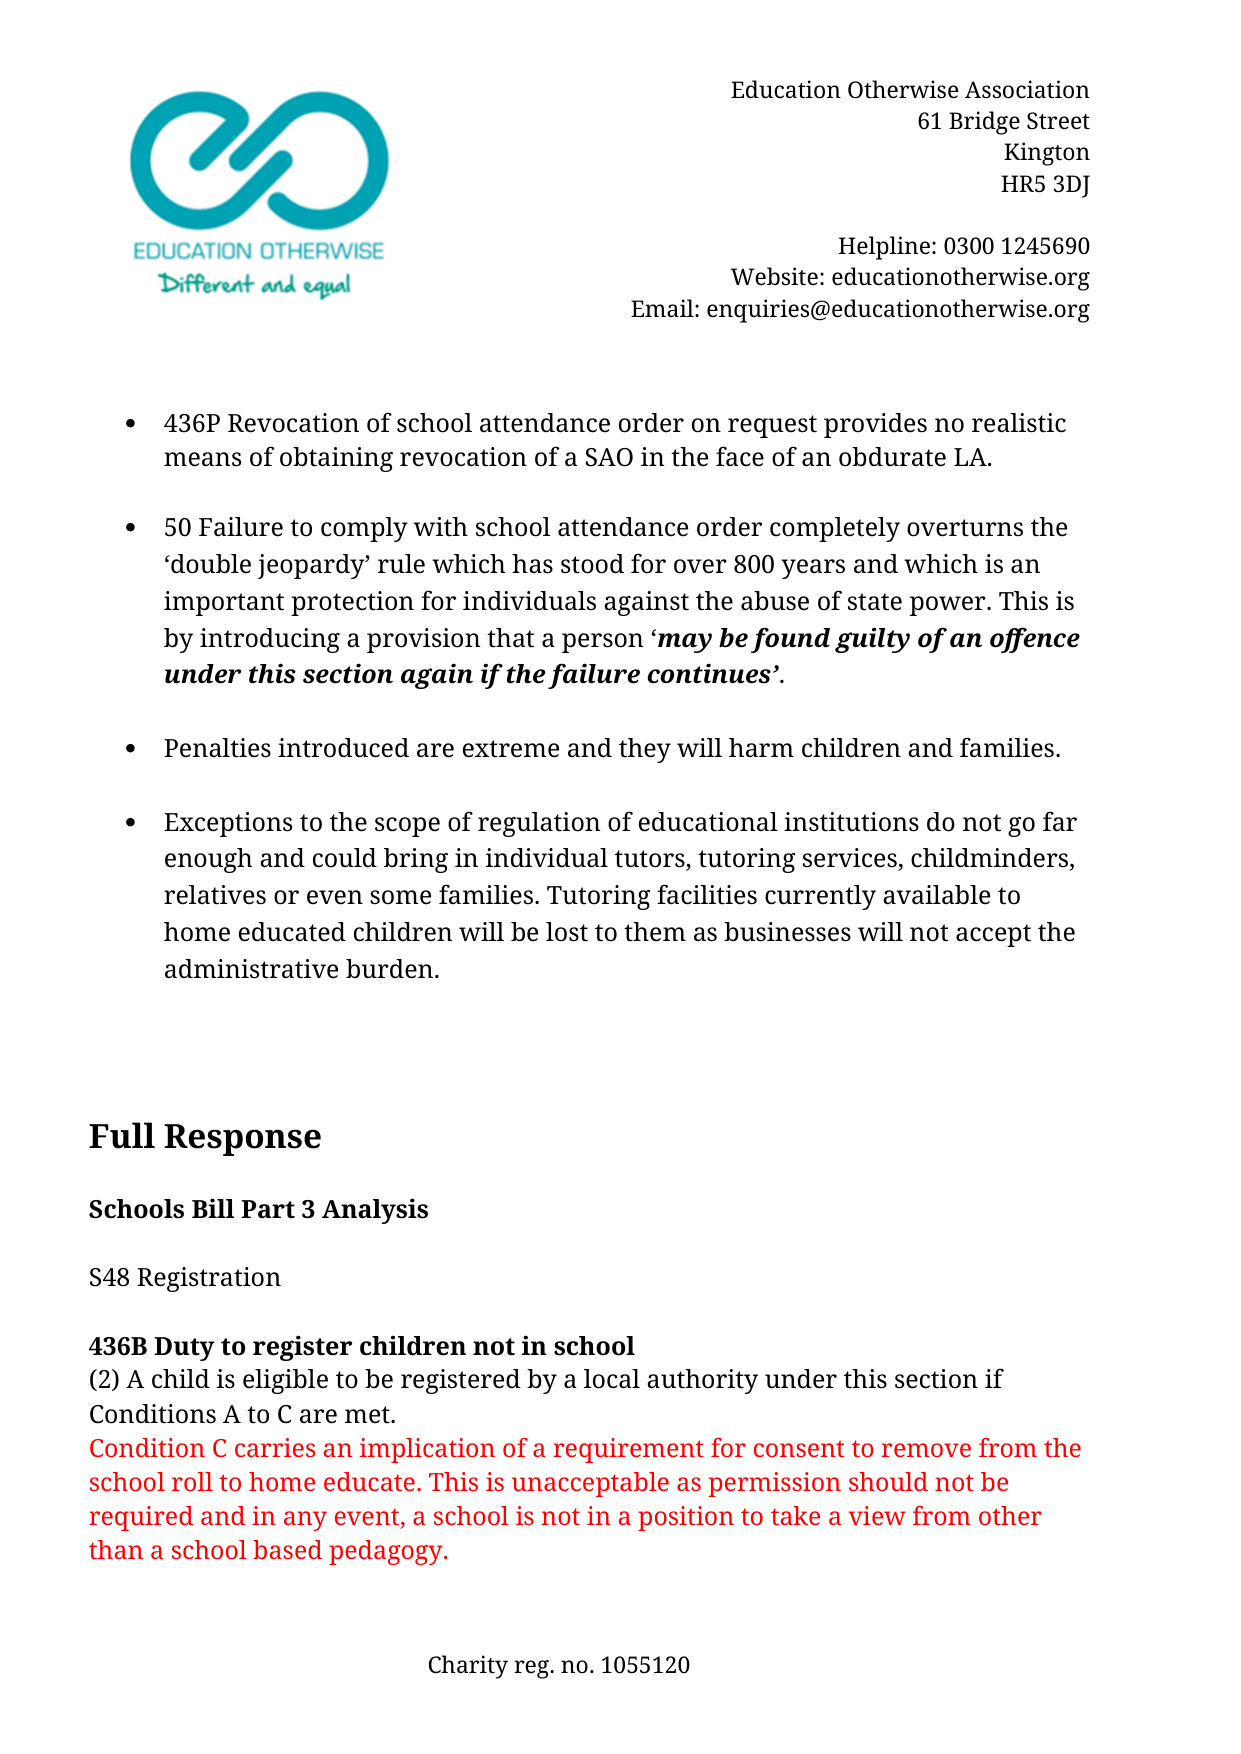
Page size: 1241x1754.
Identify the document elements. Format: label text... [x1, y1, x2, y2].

text S48 Registration [89, 1260, 1090, 1294]
list Penalties introduced are extreme and they will harm children and families. [126, 731, 1090, 765]
list 436P Revocation of school attendance order on request provides no realistic means of obtaining revocation of a SAO in the face of an obdurate LA. [126, 405, 1090, 473]
text 436B Duty to register children not in school [89, 1328, 1090, 1362]
text (2) A child is eligible to be registered by a local authority under this section if Conditions A to C are met. Condition C carries an implication of a requirement for consent to remove from the school roll to home educate. This is unacceptable as permission should not be required and in any event, a school is not in a position to take a view from other than a school based pedagogy. [89, 1362, 1090, 1567]
picture [99, 76, 428, 308]
list Exceptions to the scope of regulation of educational institutions do not go far enough and could bring in individual tutors, tutoring services, childminders, relatives or even some families. Tutoring facilities currently available to home educated children will be lost to them as businesses will not accept the administrative burden. [126, 804, 1090, 985]
text Schools Bill Part 3 Analysis [89, 1192, 1090, 1226]
text Full Response [89, 1112, 1090, 1158]
list 50 Failure to comply with school attendance order completely overturns the ‘double jeopardy’ rule which has stood for over 800 years and which is an important protection for individuals against the abuse of state power. This is by introducing a provision that a person ‘may be found guilty of an offence under this section again if the failure continues’. [126, 510, 1090, 691]
